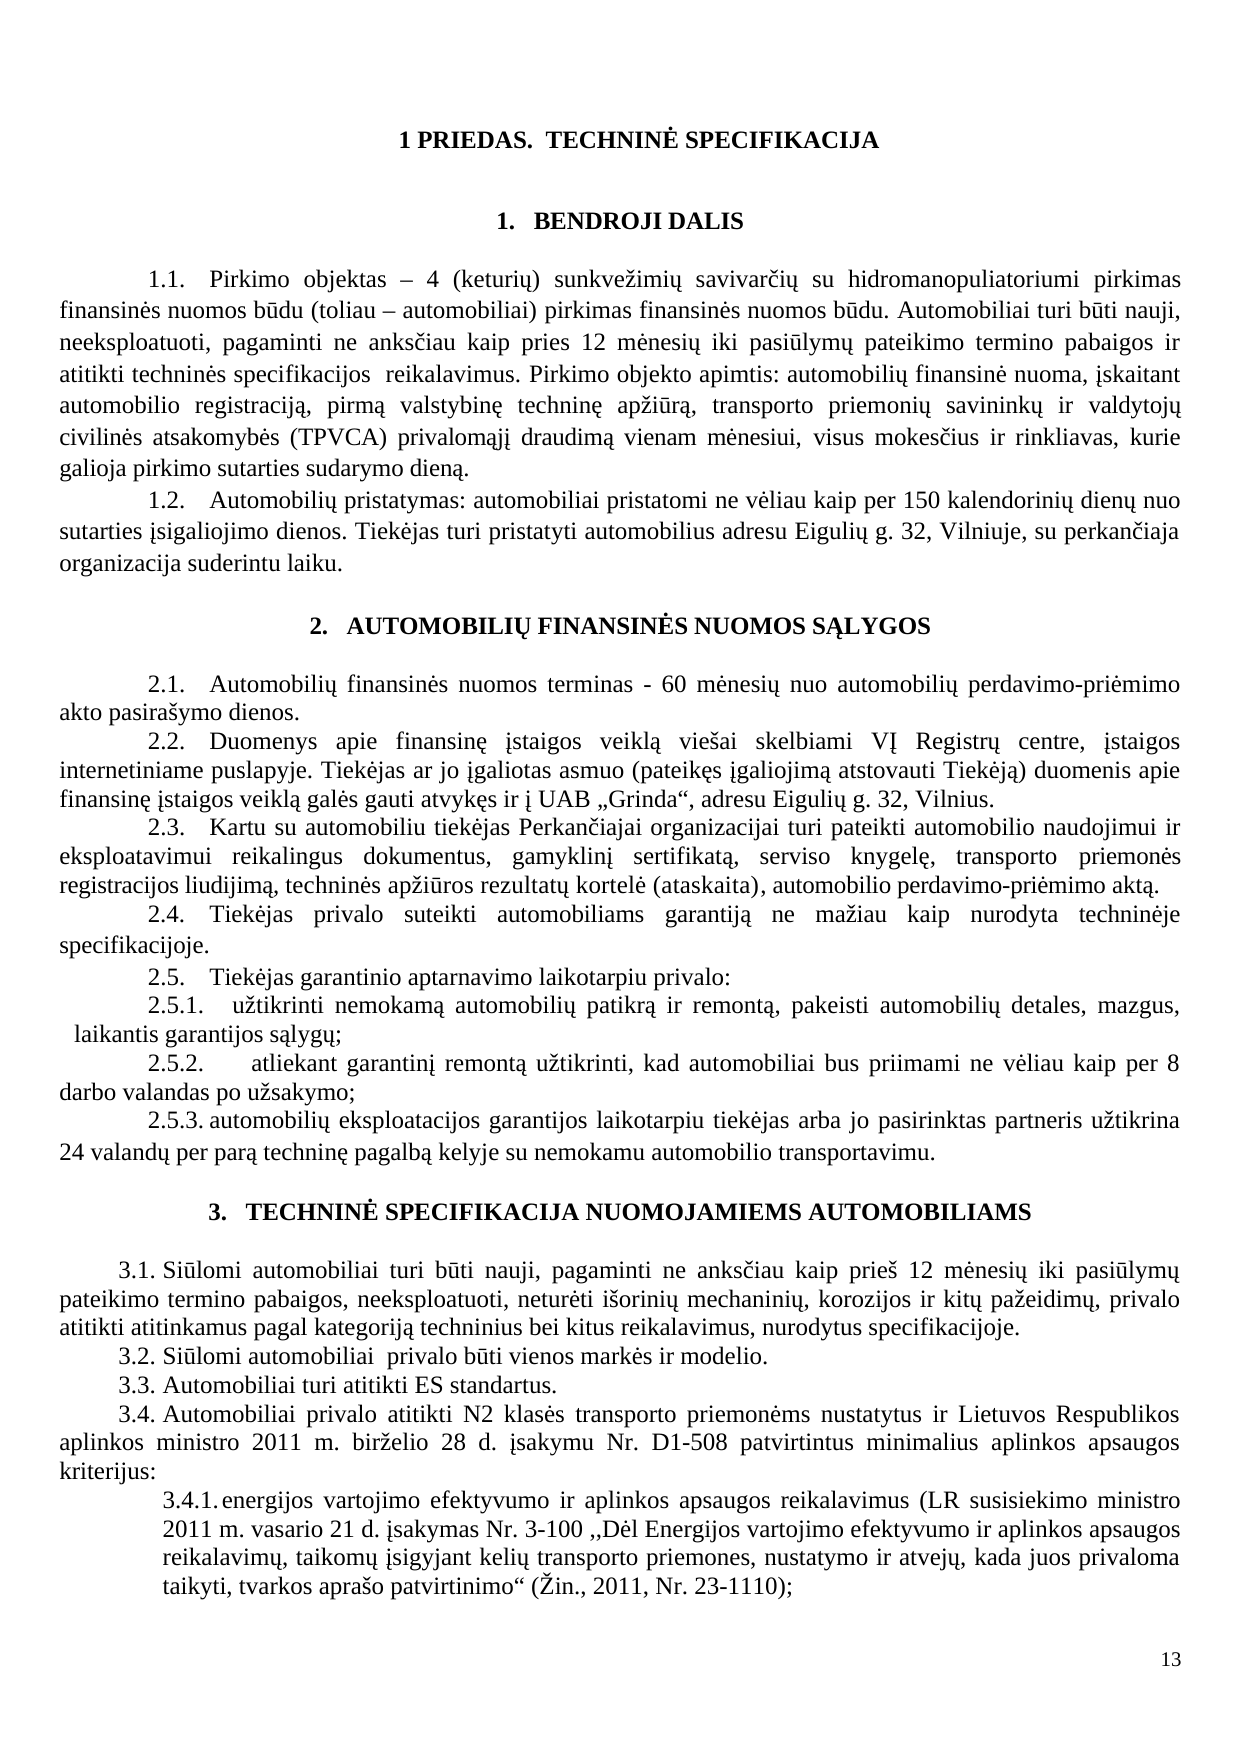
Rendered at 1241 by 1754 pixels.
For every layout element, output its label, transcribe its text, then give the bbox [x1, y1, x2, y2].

text Siūlomi automobiliai turi būti nauji, pagaminti ne anksčiau kaip prieš 12 mėnesių iki pasiūlymų pateikimo termino pabaigos, neeksploatuoti, neturėti išorinių mechaninių, korozijos ir kitų pažeidimų, privalo atitikti atitinkamus pagal kategoriją techninius bei kitus reikalavimus, nurodytus specifikacijoje. [59, 1255, 1181, 1341]
text užtikrinti nemokamą automobilių patikrą ir remontą, pakeisti automobilių detales, mazgus, laikantis garantijos sąlygų; [74, 991, 1181, 1048]
text Automobilių pristatymas: automobiliai pristatomi ne vėliau kaip per 150 kalendorinių dienų nuo sutarties įsigaliojimo dienos. Tiekėjas turi pristatyti automobilius adresu Eigulių g. 32, Vilniuje, su perkančiaja organizacija suderintu laiku. [59, 485, 1181, 577]
text AUTOMOBILIŲ FINANSINĖS NUOMOS SĄLYGOS [59, 611, 1181, 640]
text BENDROJI DALIS [59, 206, 1181, 235]
text TECHNINĖ SPECIFIKACIJA NUOMOJAMIEMS AUTOMOBILIAMS [59, 1197, 1181, 1226]
text Pirkimo objektas – 4 (keturių) sunkvežimių savivarčių su hidromanopuliatoriumi pirkimas finansinės nuomos būdu (toliau – automobiliai) pirkimas finansinės nuomos būdu. Automobiliai turi būti nauji, neeksploatuoti, pagaminti ne anksčiau kaip pries 12 mėnesių iki pasiūlymų pateikimo termino pabaigos ir atitikti techninės specifikacijos reikalavimus. Pirkimo objekto apimtis: automobilių finansinė nuoma, įskaitant automobilio registraciją, pirmą valstybinę techninę apžiūrą, transporto priemonių savininkų ir valdytojų civilinės atsakomybės (TPVCA) privalomąjį draudimą vienam mėnesiui, visus mokesčius ir rinkliavas, kurie galioja pirkimo sutarties sudarymo dieną. [59, 264, 1181, 482]
list 1 PRIEDAS. TECHNINĖ SPECIFIKACIJA [97, 125, 1181, 154]
text atliekant garantinį remontą užtikrinti, kad automobiliai bus priimami ne vėliau kaip per 8 darbo valandas po užsakymo; [59, 1048, 1181, 1106]
text Automobilių finansinės nuomos terminas - 60 mėnesių nuo automobilių perdavimo-priėmimo akto pasirašymo dienos. [59, 669, 1181, 726]
text Siūlomi automobiliai privalo būti vienos markės ir modelio. [59, 1341, 1181, 1370]
text automobilių eksploatacijos garantijos laikotarpiu tiekėjas arba jo pasirinktas partneris užtikrina 24 valandų per parą techninę pagalbą kelyje su nemokamu automobilio transportavimu. [59, 1106, 1181, 1166]
text Tiekėjas privalo suteikti automobiliams garantiją ne mažiau kaip nurodyta techninėje specifikacijoje. [59, 899, 1181, 959]
text Tiekėjas garantinio aptarnavimo laikotarpiu privalo: [59, 962, 1181, 991]
text Automobiliai privalo atitikti N2 klasės transporto priemonėms nustatytus ir Lietuvos Respublikos aplinkos ministro 2011 m. birželio 28 d. įsakymu Nr. D1-508 patvirtintus minimalius aplinkos apsaugos kriterijus: [59, 1399, 1181, 1485]
text Automobiliai turi atitikti ES standartus. [59, 1370, 1181, 1399]
text Duomenys apie finansinę įstaigos veiklą viešai skelbiami VĮ Registrų centre, įstaigos internetiniame puslapyje. Tiekėjas ar jo įgaliotas asmuo (pateikęs įgaliojimą atstovauti Tiekėją) duomenis apie finansinę įstaigos veiklą galės gauti atvykęs ir į UAB „Grinda“, adresu Eigulių g. 32, Vilnius. [59, 726, 1181, 812]
text Kartu su automobiliu tiekėjas Perkančiajai organizacijai turi pateikti automobilio naudojimui ir eksploatavimui reikalingus dokumentus, gamyklinį sertifikatą, serviso knygelę, transporto priemonės registracijos liudijimą, techninės apžiūros rezultatų kortelė (ataskaita), automobilio perdavimo-priėmimo aktą. [59, 812, 1181, 899]
text energijos vartojimo efektyvumo ir aplinkos apsaugos reikalavimus (LR susisiekimo ministro 2011 m. vasario 21 d. įsakymas Nr. 3-100 ,,Dėl Energijos vartojimo efektyvumo ir aplinkos apsaugos reikalavimų, taikomų įsigyjant kelių transporto priemones, nustatymo ir atvejų, kada juos privaloma taikyti, tvarkos aprašo patvirtinimo“ (Žin., 2011, Nr. 23-1110); [162, 1485, 1181, 1600]
